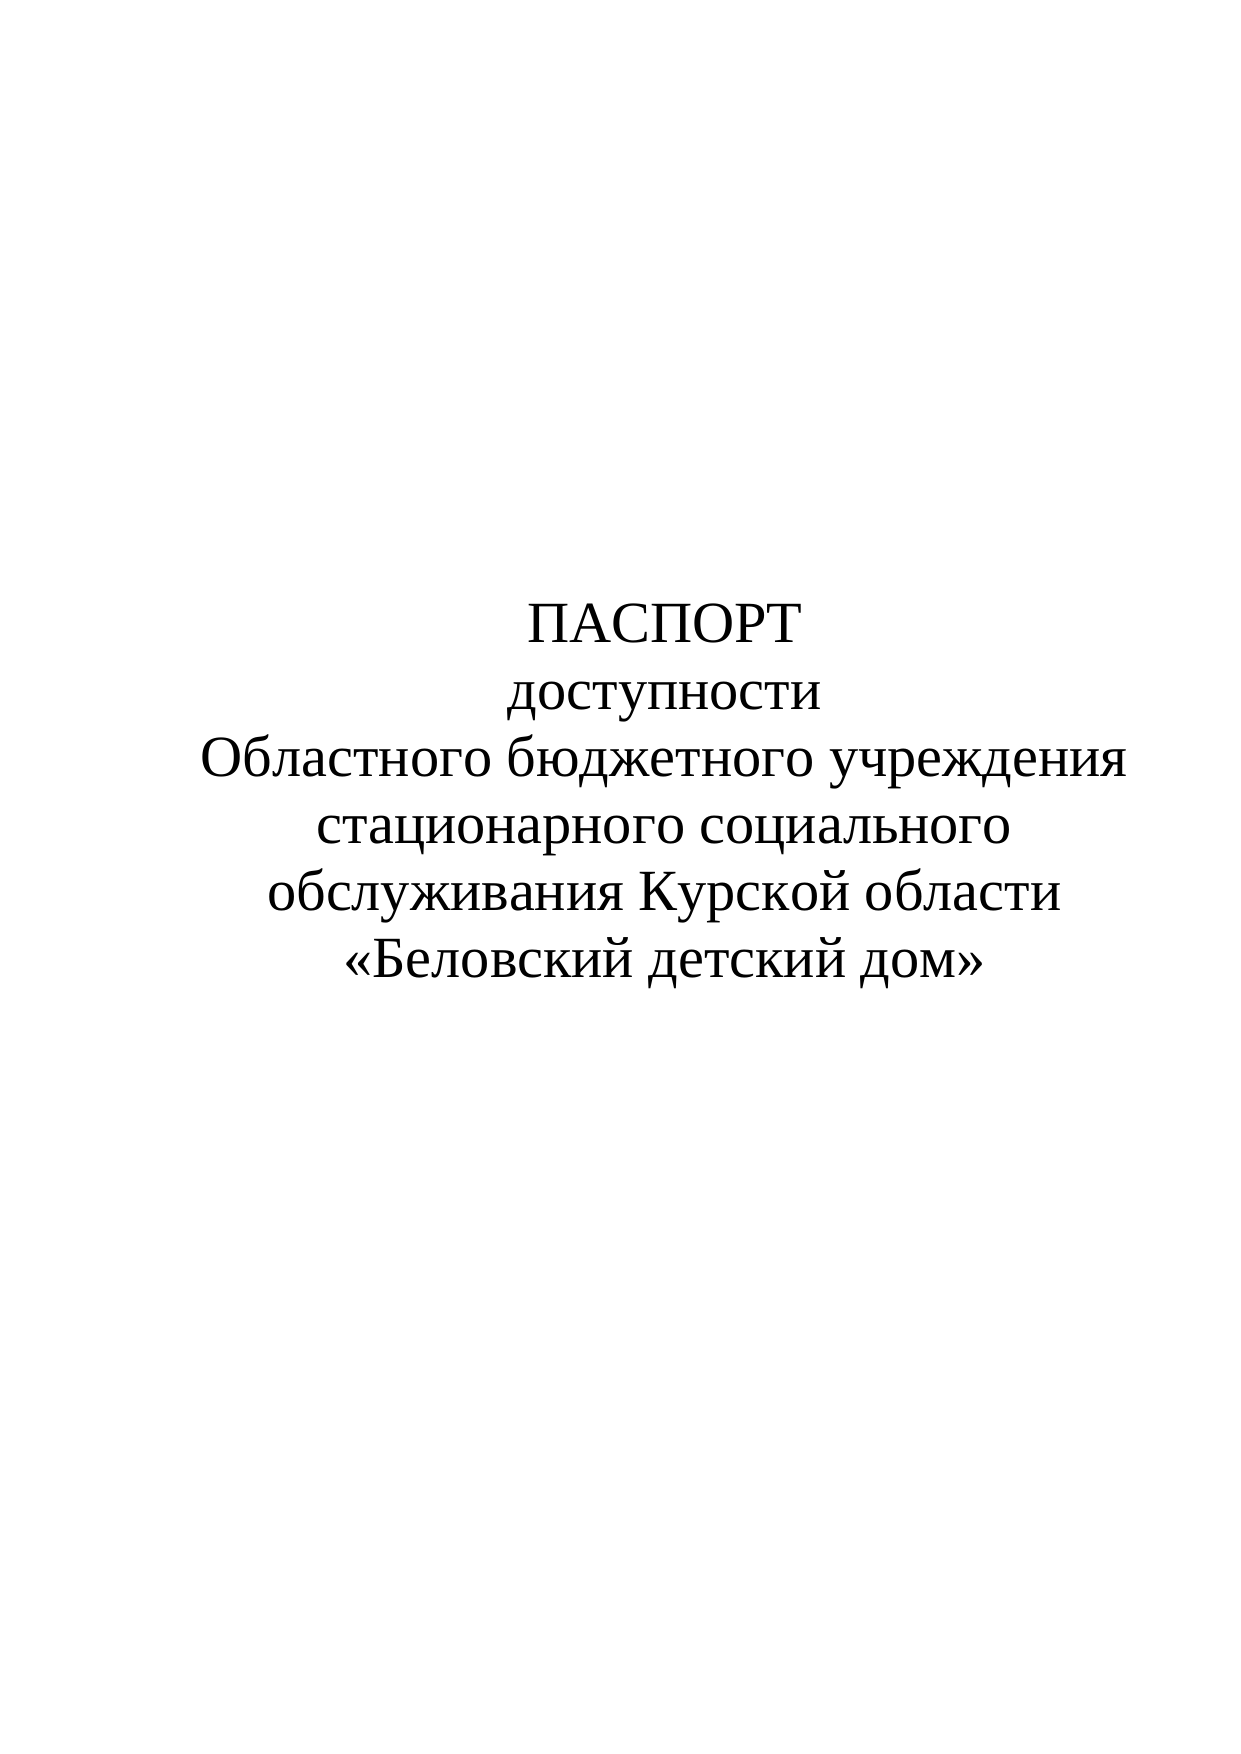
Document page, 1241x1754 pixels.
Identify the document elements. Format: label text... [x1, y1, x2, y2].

text ПАСПОРТ [177, 588, 1152, 655]
text Областного бюджетного учреждения стационарного социального обслуживания Курской области «Беловский детский дом» [177, 722, 1152, 990]
text доступности [177, 655, 1152, 722]
